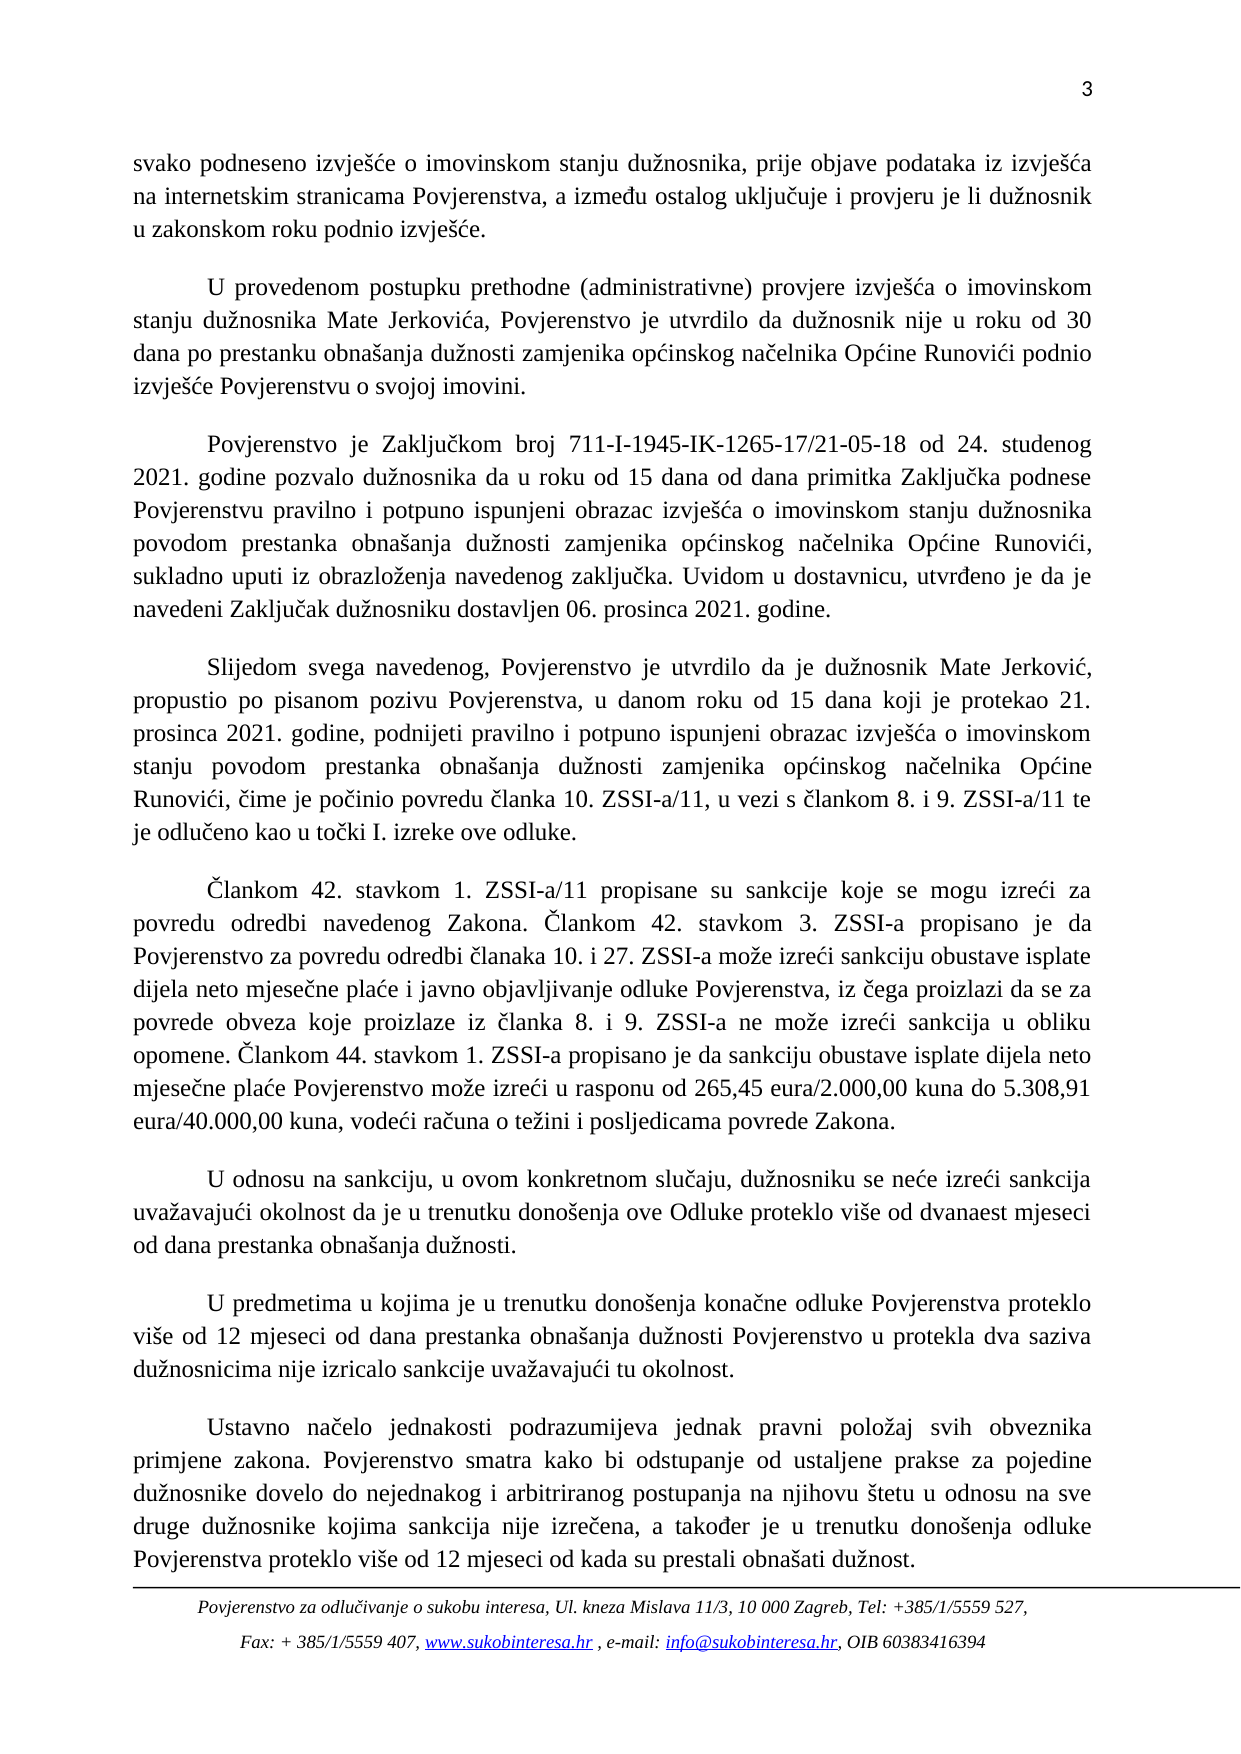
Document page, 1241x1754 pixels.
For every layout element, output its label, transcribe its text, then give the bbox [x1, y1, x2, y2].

text U predmetima u kojima je u trenutku donošenja konačne odluke Povjerenstva proteklo više od 12 mjeseci od dana prestanka obnašanja dužnosti Povjerenstvo u protekla dva saziva dužnosnicima nije izricalo sankcije uvažavajući tu okolnost. [133, 1288, 1092, 1383]
text Povjerenstvo je Zaključkom broj 711-I-1945-IK-1265-17/21-05-18 od 24. studenog 2021. godine pozvalo dužnosnika da u roku od 15 dana od dana primitka Zaključka podnese Povjerenstvu pravilno i potpuno ispunjeni obrazac izvješća o imovinskom stanju dužnosnika povodom prestanka obnašanja dužnosti zamjenika općinskog načelnika Općine Runovići, sukladno uputi iz obrazloženja navedenog zaključka. Uvidom u dostavnicu, utvrđeno je da je navedeni Zaključak dužnosniku dostavljen 06. prosinca 2021. godine. [133, 429, 1092, 623]
text Člankom 42. stavkom 1. ZSSI-a/11 propisane su sankcije koje se mogu izreći za povredu odredbi navedenog Zakona. Člankom 42. stavkom 3. ZSSI-a propisano je da Povjerenstvo za povredu odredbi članaka 10. i 27. ZSSI-a može izreći sankciju obustave isplate dijela neto mjesečne plaće i javno objavljivanje odluke Povjerenstva, iz čega proizlazi da se za povrede obveza koje proizlaze iz članka 8. i 9. ZSSI-a ne može izreći sankcija u obliku opomene. Člankom 44. stavkom 1. ZSSI-a propisano je da sankciju obustave isplate dijela neto mjesečne plaće Povjerenstvo može izreći u rasponu od 265,45 eura/2.000,00 kuna do 5.308,91 eura/40.000,00 kuna, vodeći računa o težini i posljedicama povrede Zakona. [133, 875, 1092, 1135]
text Ustavno načelo jednakosti podrazumijeva jednak pravni položaj svih obveznika primjene zakona. Povjerenstvo smatra kako bi odstupanje od ustaljene prakse za pojedine dužnosnike dovelo do nejednakog i arbitriranog postupanja na njihovu štetu u odnosu na sve druge dužnosnike kojima sankcija nije izrečena, a također je u trenutku donošenja odluke Povjerenstva proteklo više od 12 mjeseci od kada su prestali obnašati dužnost. [133, 1412, 1092, 1573]
text U provedenom postupku prethodne (administrativne) provjere izvješća o imovinskom stanju dužnosnika Mate Jerkovića, Povjerenstvo je utvrdilo da dužnosnik nije u roku od 30 dana po prestanku obnašanja dužnosti zamjenika općinskog načelnika Općine Runovići podnio izvješće Povjerenstvu o svojoj imovini. [133, 272, 1092, 399]
text Slijedom svega navedenog, Povjerenstvo je utvrdilo da je dužnosnik Mate Jerković, propustio po pisanom pozivu Povjerenstva, u danom roku od 15 dana koji je protekao 21. prosinca 2021. godine, podnijeti pravilno i potpuno ispunjeni obrazac izvješća o imovinskom stanju povodom prestanka obnašanja dužnosti zamjenika općinskog načelnika Općine Runovići, čime je počinio povredu članka 10. ZSSI-a/11, u vezi s člankom 8. i 9. ZSSI-a/11 te je odlučeno kao u točki I. izreke ove odluke. [133, 652, 1092, 846]
text U odnosu na sankciju, u ovom konkretnom slučaju, dužnosniku se neće izreći sankcija uvažavajući okolnost da je u trenutku donošenja ove Odluke proteklo više od dvanaest mjeseci od dana prestanka obnašanja dužnosti. [133, 1164, 1092, 1259]
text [133, 148, 1092, 242]
